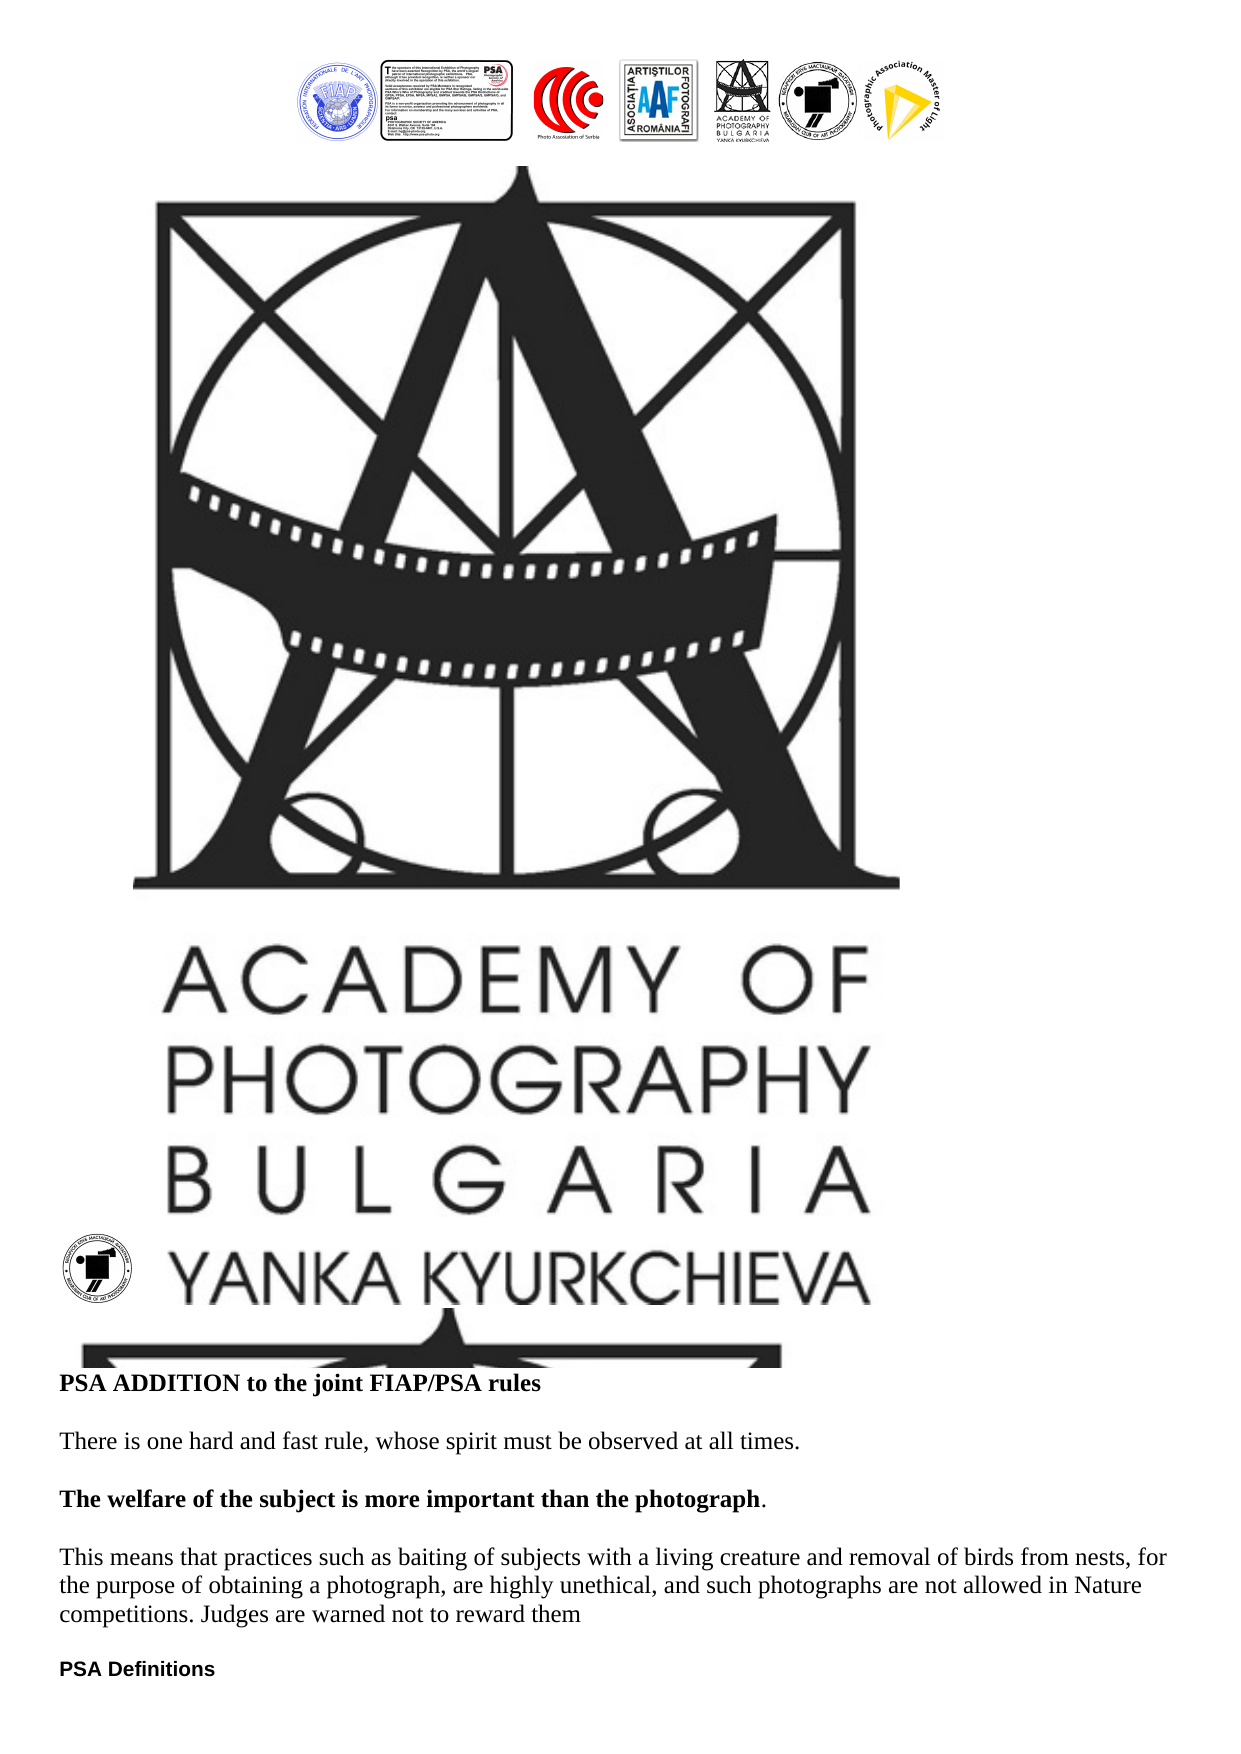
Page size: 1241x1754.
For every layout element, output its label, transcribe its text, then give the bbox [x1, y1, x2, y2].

text PSA ADDITION to the joint FIAP/PSA rules [59, 1368, 1181, 1397]
picture [714, 59, 771, 142]
picture [59, 1308, 826, 1368]
picture [59, 166, 900, 1305]
text The welfare of the subject is more important than the photograph. [59, 1484, 1181, 1512]
picture [618, 59, 699, 142]
picture [775, 59, 946, 142]
text PSA Definitions [59, 1657, 1181, 1681]
picture [295, 59, 514, 142]
text This means that practices such as baiting of subjects with a living creature and removal of birds from nests, for the purpose of obtaining a photograph, are highly unethical, and such photographs are not allowed in Nature competitions. Judges are warned not to reward them [59, 1542, 1181, 1628]
picture [533, 59, 604, 142]
text There is one hard and fast rule, whose spirit must be observed at all times. [59, 1426, 1181, 1454]
